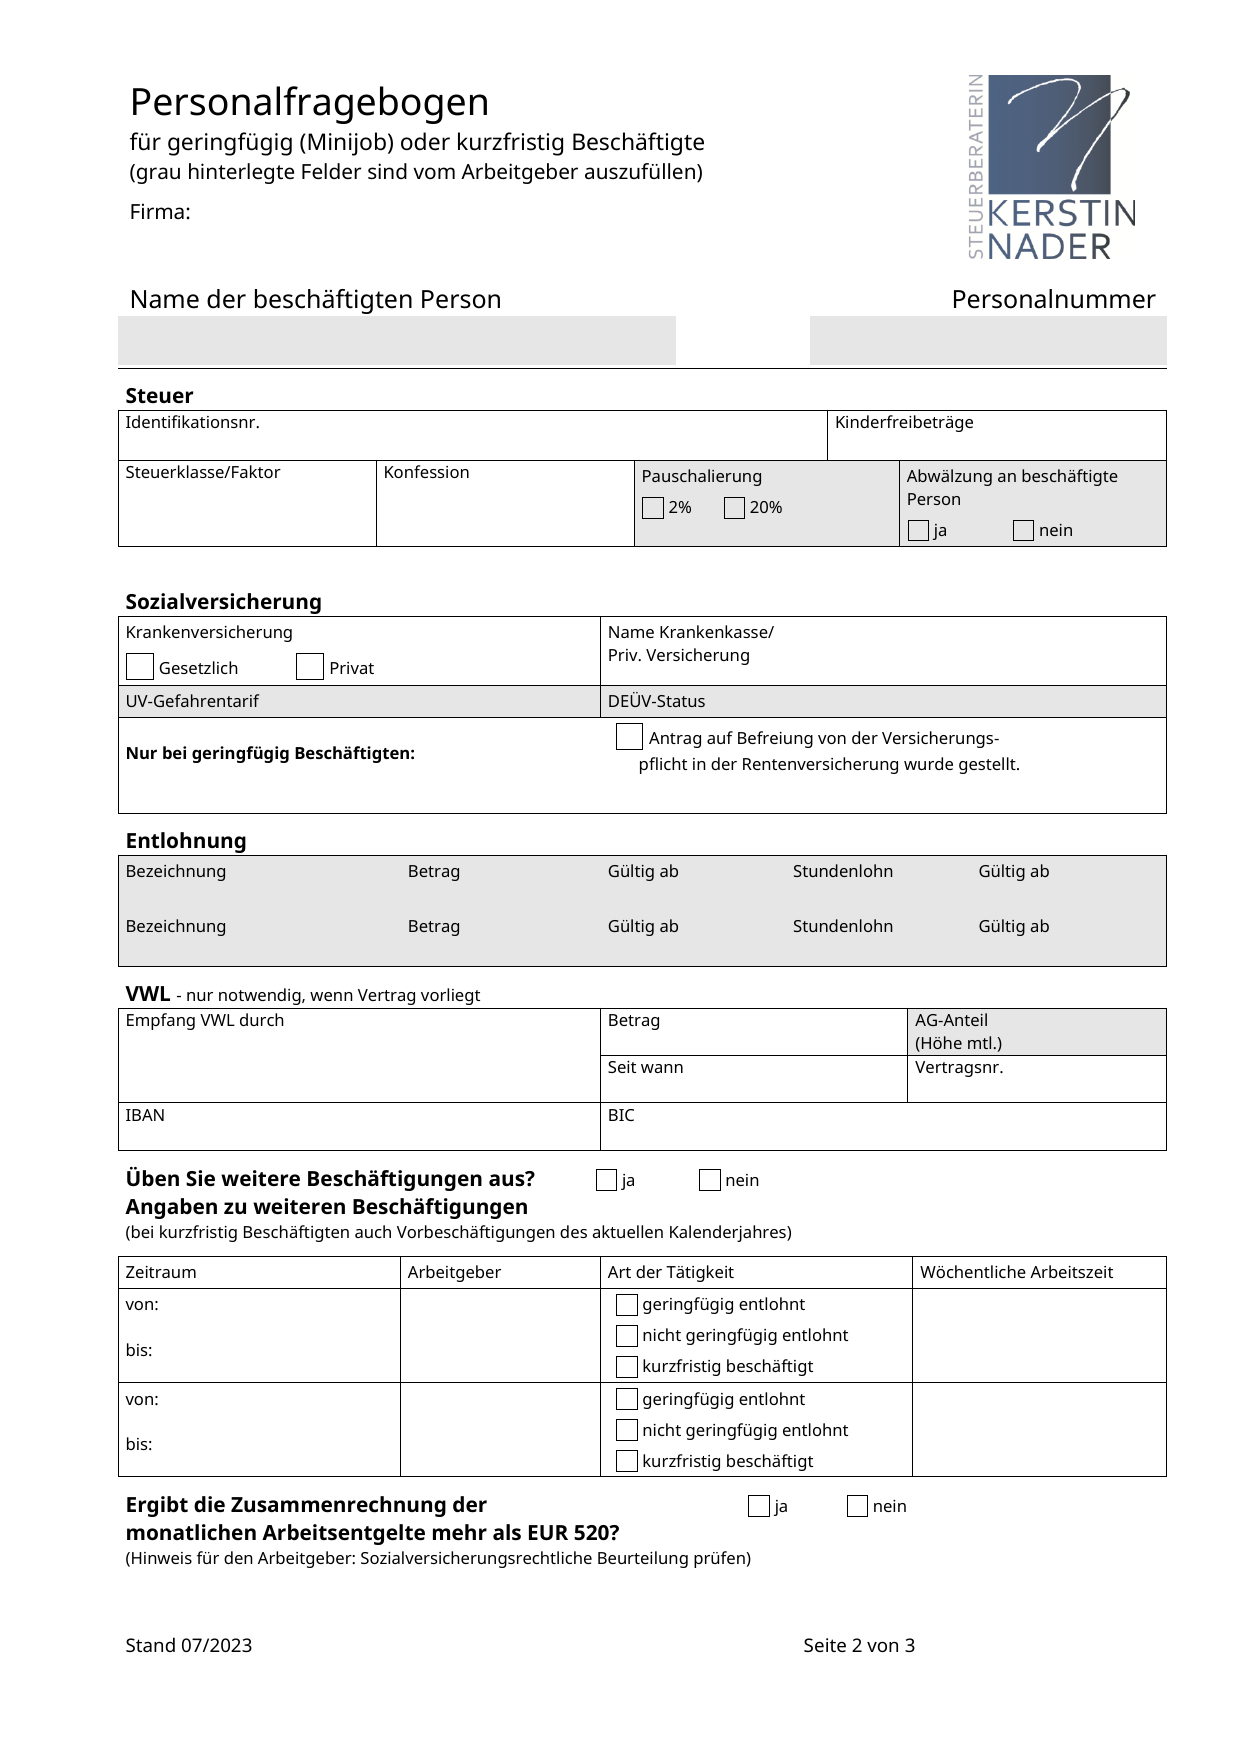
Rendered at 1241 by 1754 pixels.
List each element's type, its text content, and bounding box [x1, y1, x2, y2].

table_cell [913, 1289, 1166, 1382]
table_cell Kinderfreibeträge [828, 411, 1166, 460]
table_cell UV-Gefahrentarif [119, 686, 600, 717]
picture [968, 75, 1135, 259]
table_cell Arbeitgeber [401, 1257, 600, 1288]
table_cell Gültig ab [600, 911, 786, 966]
table_cell Betrag [400, 856, 600, 911]
table_cell Steuerklasse/Faktor [119, 461, 376, 546]
table_cell Gültig ab [600, 856, 786, 911]
table_cell Krankenversicherung Gesetzlich Privat [119, 617, 600, 685]
table_cell DEÜV-Status [601, 686, 1166, 717]
table_cell [913, 1383, 1166, 1476]
table_cell Vertragsnr. [908, 1056, 1166, 1102]
table_cell BIC [601, 1103, 1166, 1150]
table_cell Gültig ab [971, 856, 1166, 911]
table_cell Üben Sie weitere Beschäftigungen aus? ja nein [118, 1151, 1167, 1192]
table_cell Pauschalierung 2% 20% [635, 461, 899, 546]
table_cell [401, 1289, 600, 1382]
table_cell Zeitraum [119, 1257, 400, 1288]
table_cell Nur bei geringfügig Beschäftigten: [119, 718, 600, 812]
table_cell Abwälzung an beschäftigte Person ja nein [900, 461, 1166, 546]
table_cell Konfession [377, 461, 634, 546]
table_header Steuer [118, 369, 1167, 409]
table_cell Ergibt die Zusammenrechnung der ja nein monatlichen Arbeitsentgelte mehr als EUR 520? (Hinweis für den Arbeitgeber: Sozialversicherungsrechtliche Beurteilung prüfen) [118, 1477, 1167, 1569]
table_cell Gültig ab [971, 911, 1166, 966]
table_cell Stundenlohn [786, 911, 971, 966]
table_cell Entlohnung [118, 814, 1167, 854]
table_cell IBAN [119, 1103, 600, 1150]
table_cell Sozialversicherung [118, 547, 1167, 616]
table_cell Angaben zu weiteren Beschäftigungen (bei kurzfristig Beschäftigten auch Vorbeschäftigungen des aktuellen Kalenderjahres) [118, 1192, 1167, 1256]
table_cell geringfügig entlohnt nicht geringfügig entlohnt kurzfristig beschäftigt [601, 1383, 912, 1476]
table_cell geringfügig entlohnt nicht geringfügig entlohnt kurzfristig beschäftigt [601, 1289, 912, 1382]
table_cell Identifikationsnr. [119, 411, 827, 460]
table_cell Stundenlohn [786, 856, 971, 911]
table_cell Betrag [601, 1009, 907, 1055]
table_cell von: bis: [119, 1383, 400, 1476]
table_cell Name Krankenkasse/ Priv. Versicherung [601, 617, 1166, 685]
table_cell Bezeichnung [119, 911, 400, 966]
table_cell Bezeichnung [119, 856, 400, 911]
table_cell Antrag auf Befreiung von der Versicherungs- pflicht in der Rentenversicherung wurde gestellt. [600, 718, 1166, 812]
table_cell VWL - nur notwendig, wenn Vertrag vorliegt [118, 967, 1167, 1007]
table_cell AG-Anteil (Höhe mtl.) [908, 1009, 1166, 1055]
table_cell Seit wann [601, 1056, 907, 1102]
table_cell Empfang VWL durch [119, 1009, 600, 1102]
table_cell Wöchentliche Arbeitszeit [913, 1257, 1166, 1288]
table_cell [401, 1383, 600, 1476]
table_cell Betrag [400, 911, 600, 966]
table_cell von: bis: [119, 1289, 400, 1382]
table_cell Art der Tätigkeit [601, 1257, 912, 1288]
